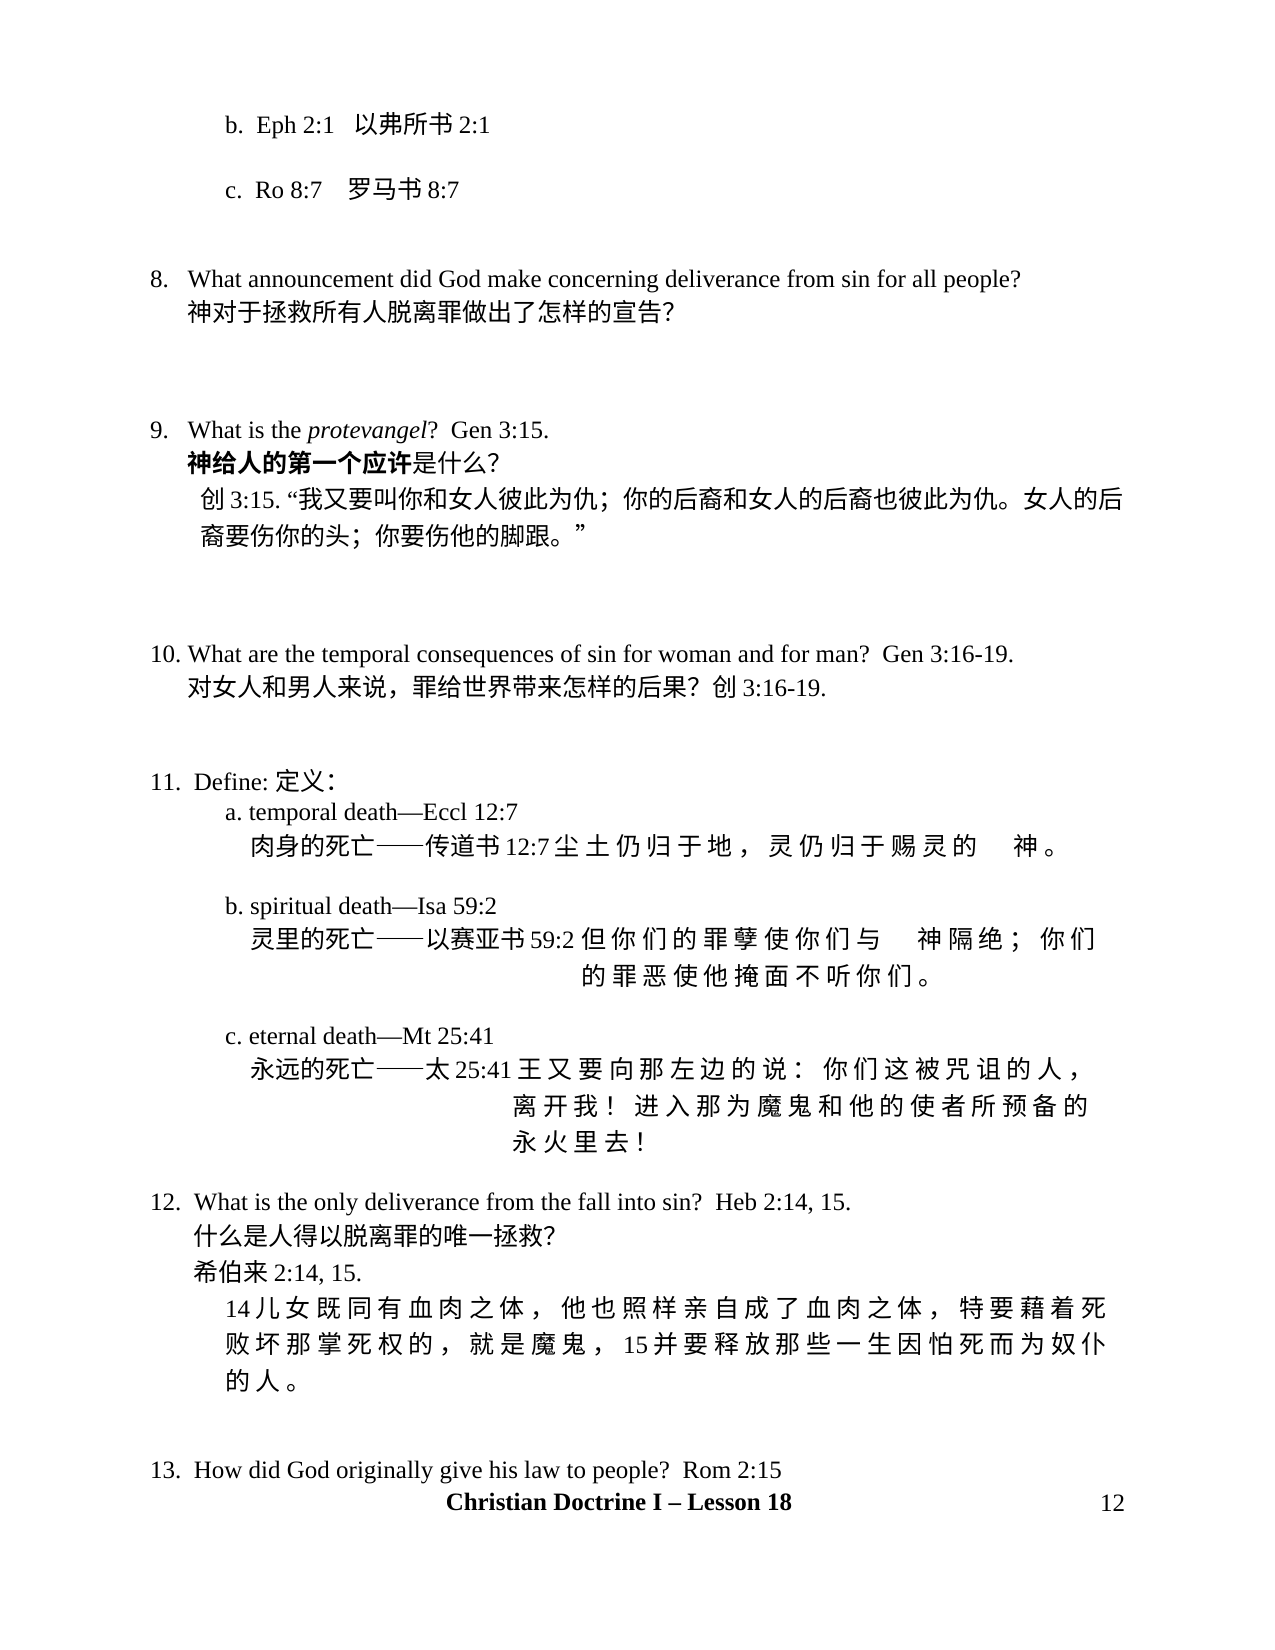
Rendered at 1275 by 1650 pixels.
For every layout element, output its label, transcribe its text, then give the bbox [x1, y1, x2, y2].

text 永远的死亡——太25:41王 又 要 向 那 左 边 的 说 ： 你 们 这 被 咒 诅 的 人 ， [150, 1050, 1125, 1086]
text 肉身的死亡——传道书12:7尘 土 仍 归 于 地 ， 灵 仍 归 于 赐 灵 的 神 。 [150, 826, 1125, 862]
text 14儿 女 既 同 有 血 肉 之 体 ， 他 也 照 样 亲 自 成 了 血 肉 之 体 ， 特 要 藉 着 死 败 坏 那 掌 死 权 的 ， 就 是 魔 鬼 ， 15并 要 释 放 那 些 一 生 因 怕 死 而 为 奴 仆 的 人 。 [225, 1289, 1125, 1397]
text c. eternal death—Mt 25:41 [150, 1021, 1125, 1050]
text 对女人和男人来说，罪给世界带来怎样的后果？创3:16-19. [150, 667, 1125, 704]
text 13. How did God originally give his law to people? Rom 2:15 [150, 1455, 1125, 1484]
text b. Eph 2:1 以弗所书2:1 [150, 105, 1125, 141]
text 12. What is the only deliverance from the fall into sin? Heb 2:14, 15. [150, 1187, 1125, 1216]
text 希伯来2:14, 15. [150, 1252, 1125, 1289]
text 11. Define: 定义： [150, 761, 1125, 797]
text 神对于拯救所有人脱离罪做出了怎样的宣告？ [150, 292, 1125, 329]
text 创3:15. “我又要叫你和女人彼此为仇；你的后裔和女人的后裔也彼此为仇。女人的后裔要伤你的头；你要伤他的脚跟。” [200, 480, 1125, 552]
text b. spiritual death—Isa 59:2 [150, 891, 1125, 920]
text a. temporal death—Eccl 12:7 [150, 797, 1125, 826]
list What are the temporal consequences of sin for woman and for man? Gen 3:16-19. [150, 639, 1125, 667]
list What announcement did God make concerning deliverance from sin for all people? [150, 264, 1125, 292]
text 的 罪 恶 使 他 掩 面 不 听 你 们 。 [150, 956, 1125, 992]
text 什么是人得以脱离罪的唯一拯救？ [150, 1216, 1125, 1252]
text 永 火 里 去 ！ [150, 1122, 1125, 1159]
text c. Ro 8:7 罗马书8:7 [150, 170, 1125, 206]
text 灵里的死亡——以赛亚书59:2 但 你 们 的 罪 孽 使 你 们 与 神 隔 绝 ； 你 们 [150, 920, 1125, 956]
text 离 开 我 ！ 进 入 那 为 魔 鬼 和 他 的 使 者 所 预 备 的 [150, 1086, 1125, 1122]
list What is the protevangel? Gen 3:15. [150, 415, 1125, 444]
text 神给人的第一个应许是什么？ [150, 444, 1125, 480]
